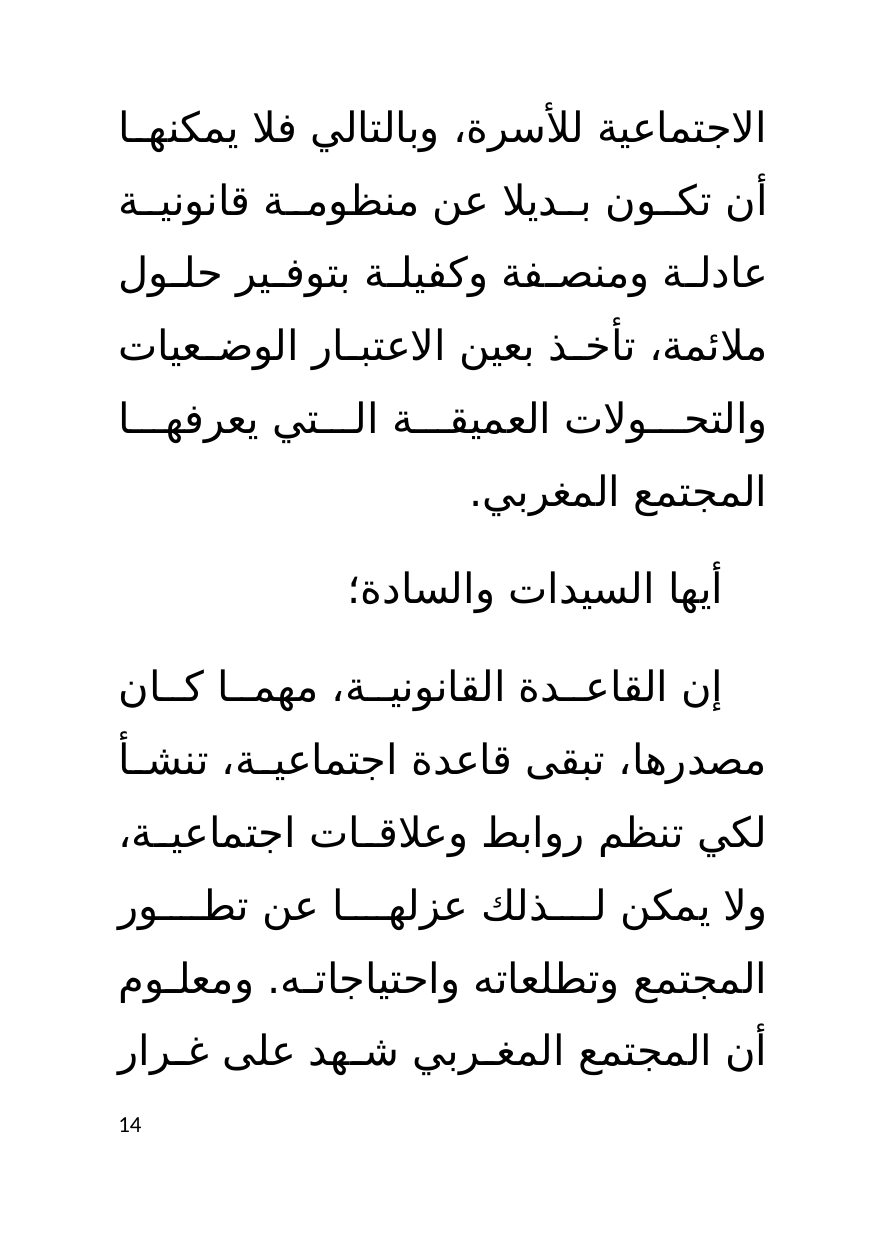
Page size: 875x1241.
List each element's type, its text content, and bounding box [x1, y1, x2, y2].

text أيها السيدات والسادة؛ [118, 565, 768, 614]
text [118, 663, 768, 1076]
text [118, 103, 768, 516]
